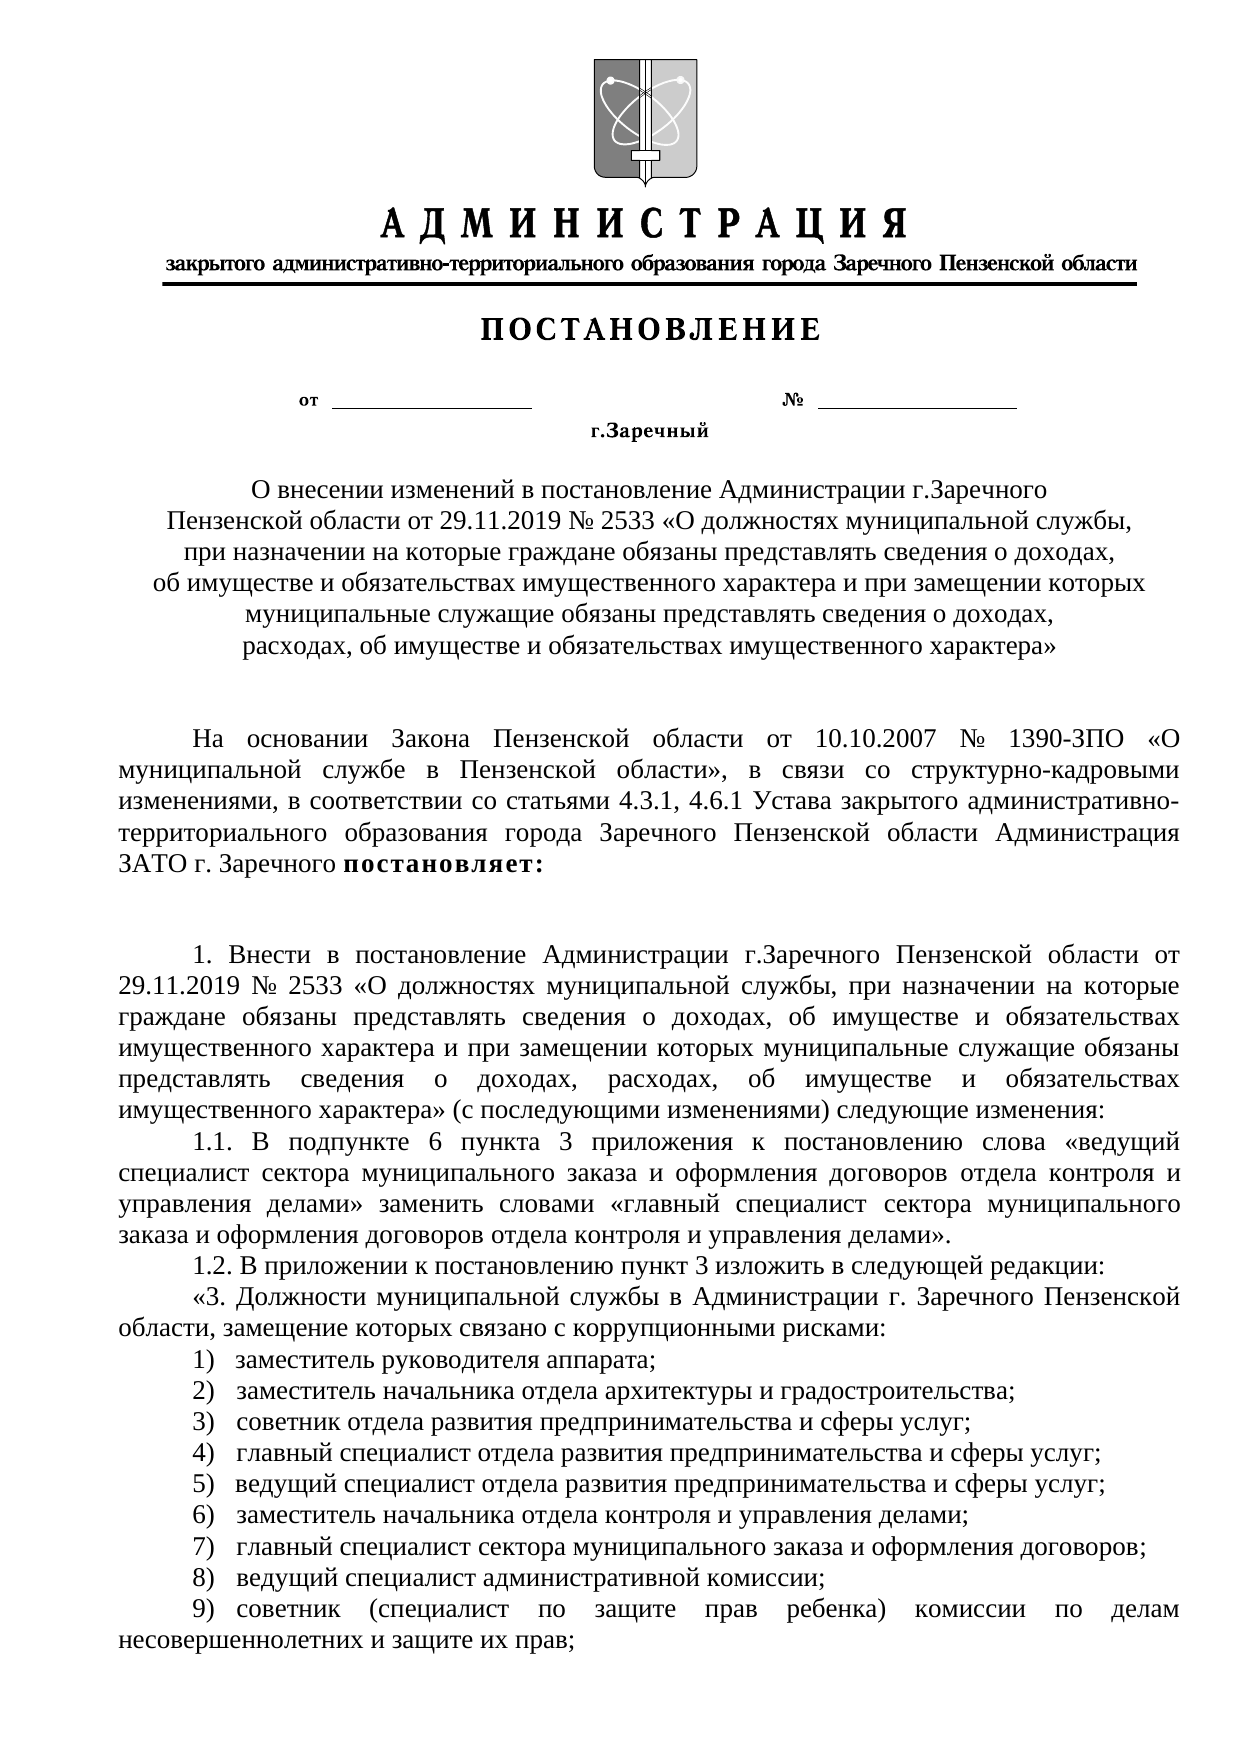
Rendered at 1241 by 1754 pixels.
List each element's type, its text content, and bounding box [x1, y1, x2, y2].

text О внесении изменений в постановление Администрации г.Заречного [118, 473, 1181, 504]
list заместитель начальника отдела архитектуры и градостроительства; [118, 1374, 1181, 1405]
text расходах, об имуществе и обязательствах имущественного характера» [118, 629, 1181, 660]
list главный специалист сектора муниципального заказа и оформления договоров; [118, 1529, 1181, 1561]
list заместитель руководителя аппарата; [192, 1343, 1181, 1374]
text Пензенской области от 29.11.2019 № 2533 «О должностях муниципальной службы, [118, 504, 1181, 535]
text 1.1. В подпункте 6 пункта 3 приложения к постановлению слова «ведущий специалист сектора муниципального заказа и оформления договоров отдела контроля и управления делами» заменить словами «главный специалист сектора муниципального заказа и оформления договоров отдела контроля и управления делами». [118, 1125, 1181, 1249]
text муниципальные служащие обязаны представлять сведения о доходах, [118, 598, 1181, 629]
text 1.2. В приложении к постановлению пункт 3 изложить в следующей редакции: [118, 1249, 1181, 1280]
text при назначении на которые граждане обязаны представлять сведения о доходах, [118, 535, 1181, 566]
text «3. Должности муниципальной службы в Администрации г. Заречного Пензенской области, замещение которых связано с коррупционными рисками: [118, 1280, 1181, 1343]
list ведущий специалист административной комиссии; [118, 1561, 1181, 1592]
list главный специалист отдела развития предпринимательства и сферы услуг; [118, 1436, 1181, 1467]
list заместитель начальника отдела контроля и управления делами; [118, 1498, 1181, 1529]
list ведущий специалист отдела развития предпринимательства и сферы услуг; [192, 1467, 1181, 1498]
text На основании Закона Пензенской области от 10.10.2007 № 1390-ЗПО «О муниципальной службе в Пензенской области», в связи со структурно-кадровыми изменениями, в соответствии со статьями 4.3.1, 4.6.1 Устава закрытого административно-территориального образования города Заречного Пензенской области Администрация ЗАТО г. Заречного постановляет: [118, 722, 1181, 878]
text 1. Внести в постановление Администрации г.Заречного Пензенской области от 29.11.2019 № 2533 «О должностях муниципальной службы, при назначении на которые граждане обязаны представлять сведения о доходах, об имуществе и обязательствах имущественного характера и при замещении которых муниципальные служащие обязаны представлять сведения о доходах, расходах, об имуществе и обязательствах имущественного характера» (с последующими изменениями) следующие изменения: [118, 938, 1181, 1125]
list советник (специалист по защите прав ребенка) комиссии по делам несовершеннолетних и защите их прав; [118, 1592, 1181, 1654]
list советник отдела развития предпринимательства и сферы услуг; [118, 1405, 1181, 1436]
text об имуществе и обязательствах имущественного характера и при замещении которых [118, 566, 1181, 598]
